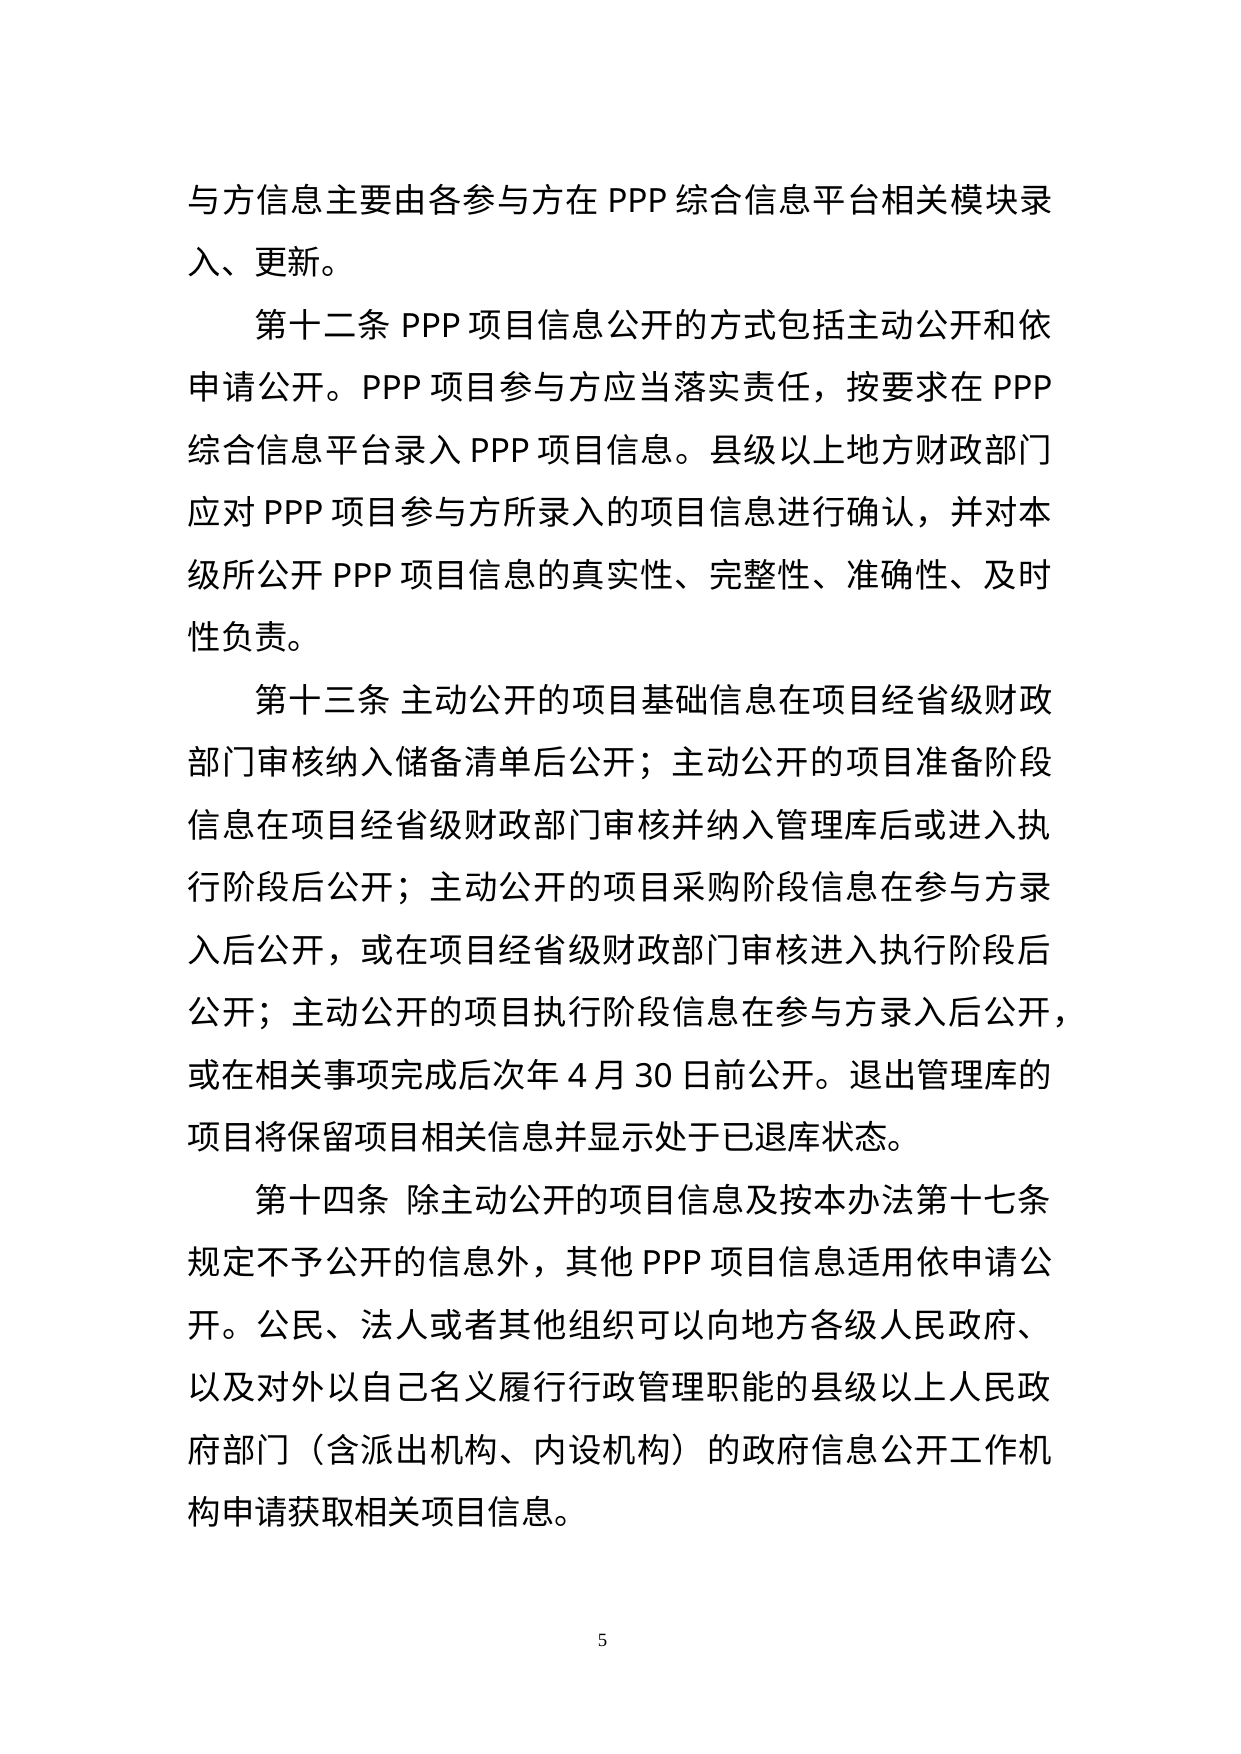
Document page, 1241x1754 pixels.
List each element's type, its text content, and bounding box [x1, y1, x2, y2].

text 第十四条 除主动公开的项目信息及按本办法第十七条规定不予公开的信息外，其他PPP项目信息适用依申请公开。公民、法人或者其他组织可以向地方各级人民政府、以及对外以自己名义履行行政管理职能的县级以上人民政府部门（含派出机构、内设机构）的政府信息公开工作机构申请获取相关项目信息。 [187, 1162, 1053, 1537]
text 第十三条 主动公开的项目基础信息在项目经省级财政部门审核纳入储备清单后公开；主动公开的项目准备阶段信息在项目经省级财政部门审核并纳入管理库后或进入执行阶段后公开；主动公开的项目采购阶段信息在参与方录入后公开，或在项目经省级财政部门审核进入执行阶段后公开；主动公开的项目执行阶段信息在参与方录入后公开，或在相关事项完成后次年4月30日前公开。退出管理库的项目将保留项目相关信息并显示处于已退库状态。 [187, 662, 1053, 1162]
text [187, 162, 1053, 287]
text 第十二条 PPP项目信息公开的方式包括主动公开和依申请公开。PPP项目参与方应当落实责任，按要求在PPP综合信息平台录入PPP项目信息。县级以上地方财政部门应对PPP项目参与方所录入的项目信息进行确认，并对本级所公开PPP项目信息的真实性、完整性、准确性、及时性负责。 [187, 287, 1053, 662]
